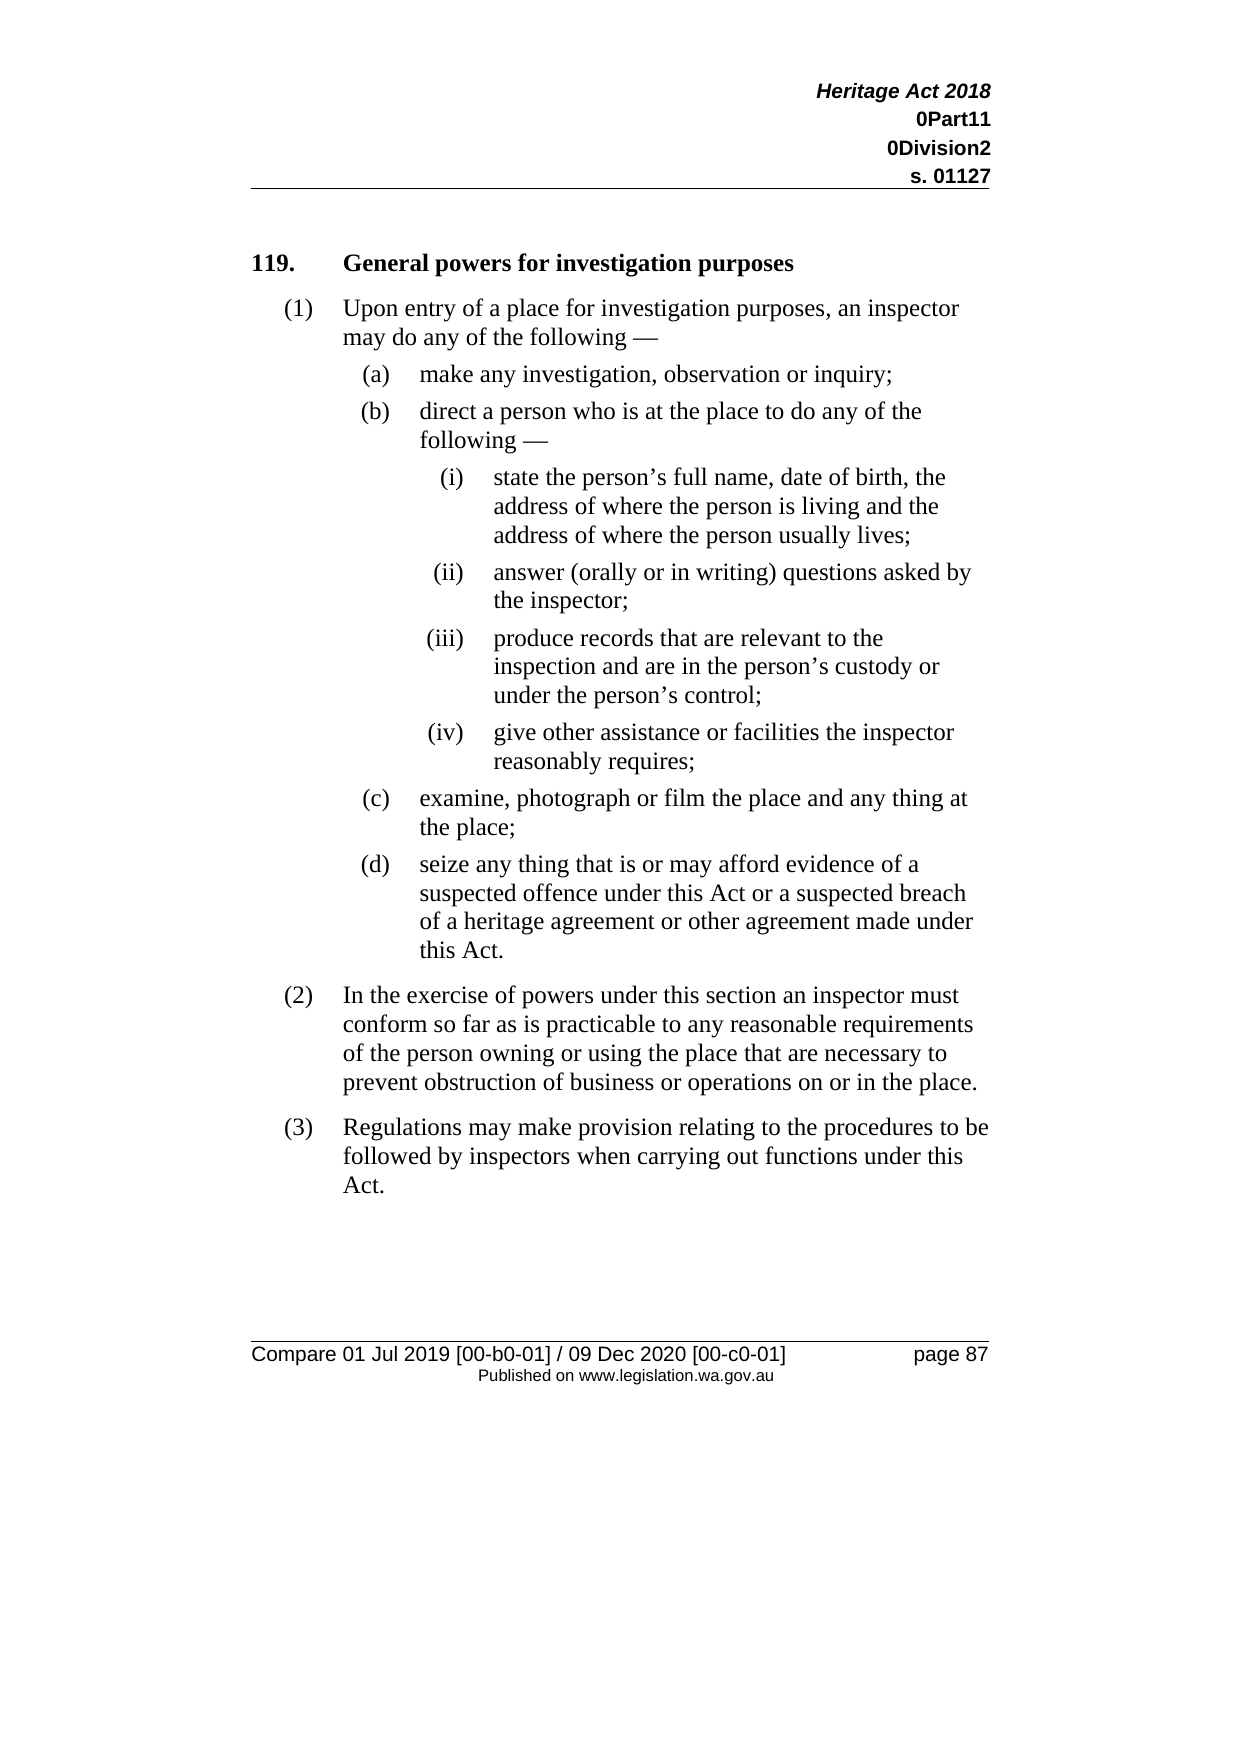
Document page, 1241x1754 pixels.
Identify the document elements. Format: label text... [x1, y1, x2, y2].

text (iii) produce records that are relevant to the inspection and are in the person’s custody or under the person’s control; [251, 623, 989, 709]
text (ii) answer (orally or in writing) questions asked by the inspector; [251, 557, 989, 614]
subtitle 119. General powers for investigation purposes [251, 248, 989, 277]
text (a) make any investigation, observation or inquiry; [251, 359, 989, 388]
text (i) state the person’s full name, date of birth, the address of where the person is living and the address of where the person usually lives; [251, 462, 989, 548]
text (2) In the exercise of powers under this section an inspector must conform so far as is practicable to any reasonable requirements of the person owning or using the place that are necessary to prevent obstruction of business or operations on or in the place. [251, 981, 989, 1096]
text (c) examine, photograph or film the place and any thing at the place; [251, 783, 989, 841]
text (3) Regulations may make provision relating to the procedures to be followed by inspectors when carrying out functions under this Act. [251, 1112, 989, 1198]
text (1) Upon entry of a place for investigation purposes, an inspector may do any of the following — [251, 293, 989, 351]
text (iv) give other assistance or facilities the inspector reasonably requires; [251, 717, 989, 775]
text (b) direct a person who is at the place to do any of the following — [251, 396, 989, 454]
text (d) seize any thing that is or may afford evidence of a suspected offence under this Act or a suspected breach of a heritage agreement or other agreement made under this Act. [251, 849, 989, 964]
